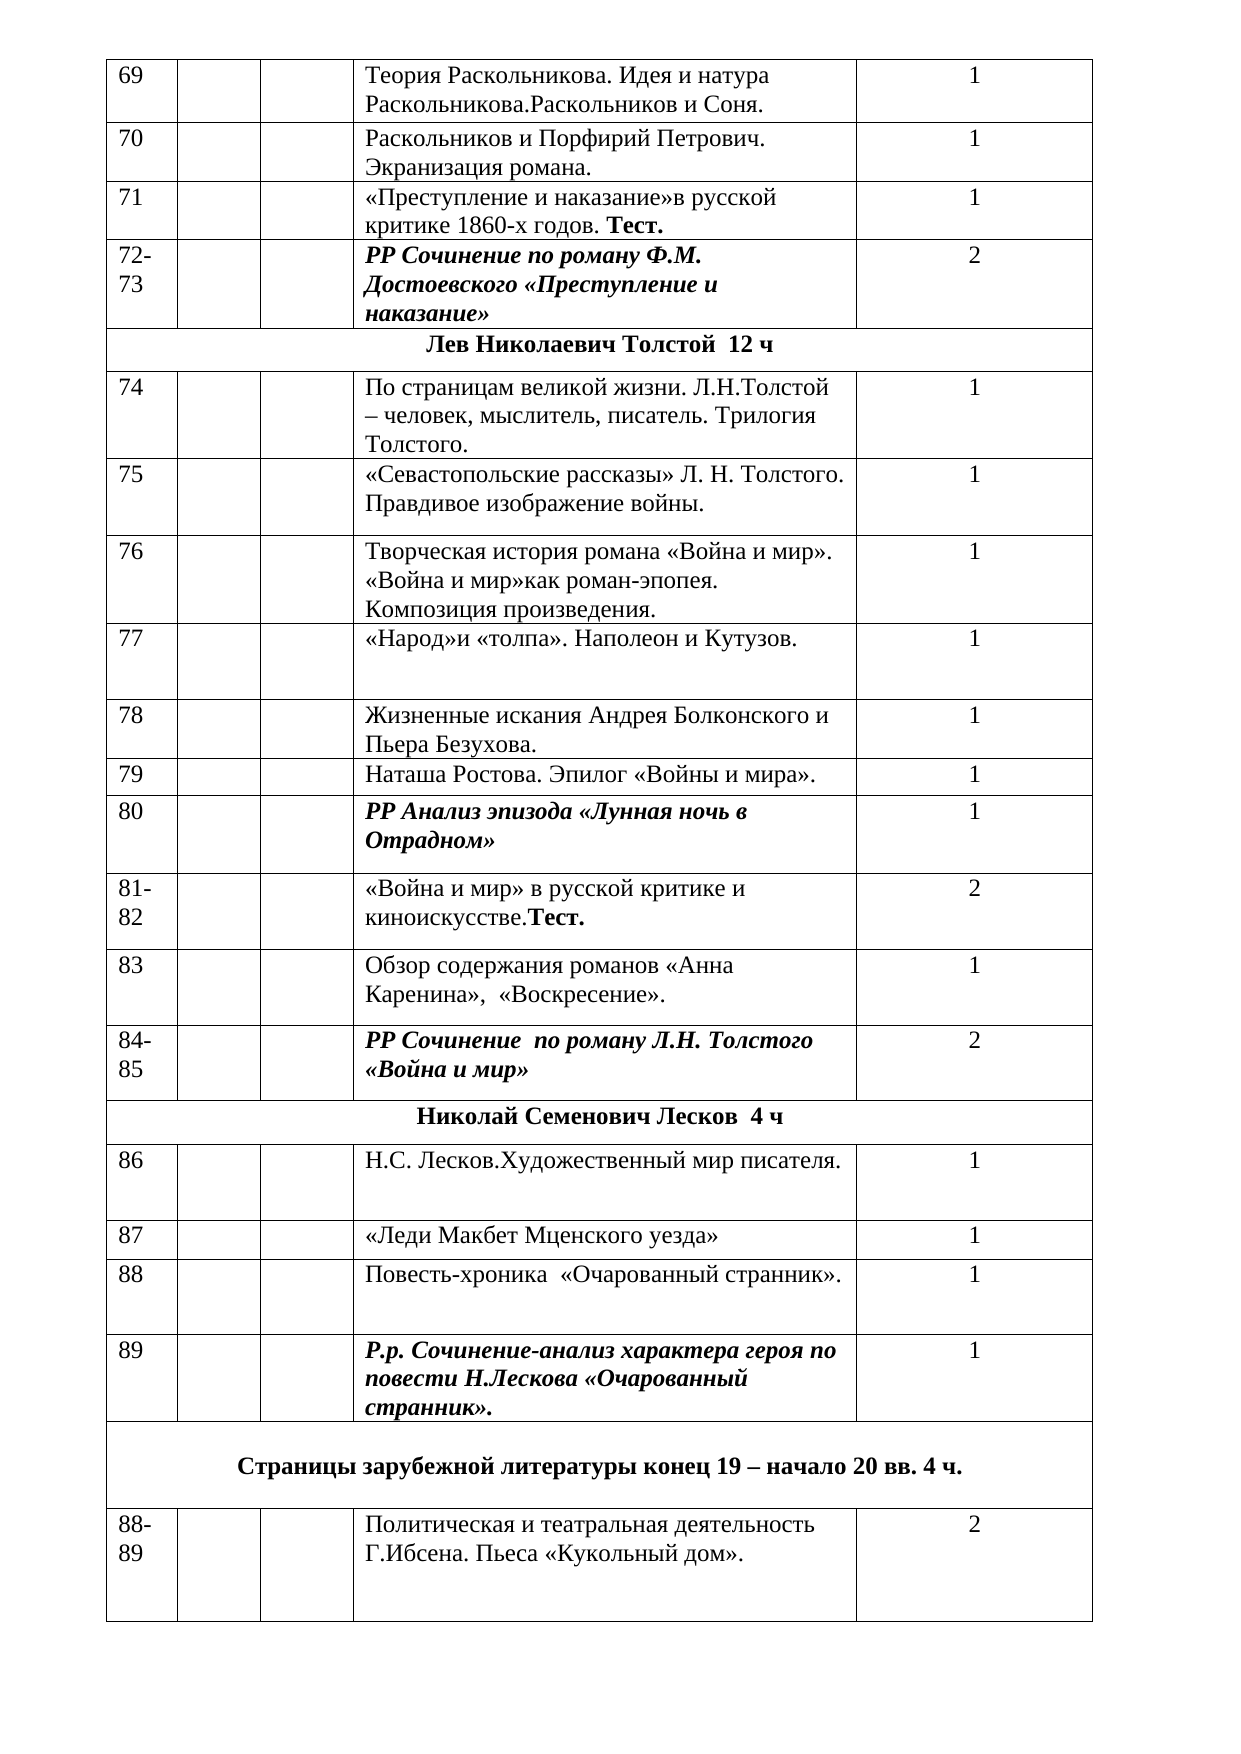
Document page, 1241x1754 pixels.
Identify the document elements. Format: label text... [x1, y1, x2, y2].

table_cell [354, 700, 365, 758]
table_cell 1 [857, 1335, 1092, 1421]
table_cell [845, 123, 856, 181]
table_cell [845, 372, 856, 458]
table_cell [178, 60, 260, 122]
table_cell Страницы зарубежной литературы конец 19 – начало 20 вв. 4 ч. [107, 1422, 1092, 1508]
table_cell 2 [857, 874, 1092, 949]
table_cell [178, 372, 260, 458]
table_cell [178, 1260, 260, 1334]
table_cell 2 [857, 1026, 1092, 1100]
table_cell Н.С. Лесков.Художественный мир писателя. [354, 1145, 856, 1219]
table_cell 87 [107, 1221, 177, 1258]
table_cell 88-89 [107, 1509, 177, 1621]
table_cell Николай Семенович Лесков 4 ч [107, 1101, 1092, 1144]
table_cell [261, 1221, 353, 1258]
table_cell Обзор содержания романов «Анна Каренина», «Воскресение». [354, 950, 856, 1024]
table_cell Повесть-хроника «Очарованный странник». [354, 1260, 856, 1334]
table_cell Политическая и театральная деятельность Г.Ибсена. Пьеса «Кукольный дом». [354, 1509, 856, 1621]
table_cell [178, 874, 260, 949]
table_cell 1 [857, 700, 1092, 758]
table_cell 1 [857, 1260, 1092, 1334]
table_cell [261, 1335, 353, 1421]
table_cell 1 [857, 759, 1092, 795]
table_cell 1 [857, 459, 1092, 535]
table_cell [178, 182, 260, 239]
table_cell [261, 123, 353, 181]
table_cell [178, 1145, 260, 1219]
table_cell 2 [857, 240, 1092, 328]
table_cell [261, 182, 353, 239]
table_cell 71 [107, 182, 177, 239]
table_cell [178, 1221, 260, 1258]
table_cell 81-82 [107, 874, 177, 949]
table_cell [261, 796, 353, 872]
table_cell РР Сочинение по роману Л.Н. Толстого «Война и мир» [354, 1026, 856, 1100]
table_cell 1 [857, 60, 1092, 122]
table_cell [261, 536, 353, 622]
table_cell [178, 536, 260, 622]
table_cell РР Анализ эпизода «Лунная ночь в Отрадном» [354, 796, 856, 872]
table_cell [261, 759, 353, 795]
table_cell РР Сочинение по роману Ф.М. Достоевского «Преступление и наказание» [354, 240, 856, 328]
table_cell [178, 1509, 260, 1621]
table_cell 1 [857, 624, 1092, 699]
table_cell 1 [857, 950, 1092, 1024]
table_cell [261, 1509, 353, 1621]
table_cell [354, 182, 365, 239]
table_cell 84-85 [107, 1026, 177, 1100]
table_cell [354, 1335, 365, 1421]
table_cell 83 [107, 950, 177, 1024]
table_cell 75 [107, 459, 177, 535]
table_cell 1 [857, 796, 1092, 872]
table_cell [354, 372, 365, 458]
table_cell 79 [107, 759, 177, 795]
table_cell [178, 950, 260, 1024]
table_cell [178, 240, 260, 328]
table_cell [261, 874, 353, 949]
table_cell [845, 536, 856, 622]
table_cell 1 [857, 182, 1092, 239]
table_cell Теория Раскольникова. Идея и натура Раскольникова.Раскольников и Соня. [354, 60, 856, 122]
table_cell 74 [107, 372, 177, 458]
table_cell [178, 759, 260, 795]
table_cell [261, 459, 353, 535]
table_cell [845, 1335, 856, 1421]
table_cell 78 [107, 700, 177, 758]
table_cell 80 [107, 796, 177, 872]
table_cell 77 [107, 624, 177, 699]
table_cell 1 [857, 372, 1092, 458]
table_cell «Севастопольские рассказы» Л. Н. Толстого. Правдивое изображение войны. [354, 459, 856, 535]
table_cell [261, 1145, 353, 1219]
table_cell [261, 700, 353, 758]
table_cell 1 [857, 1145, 1092, 1219]
table_cell 89 [107, 1335, 177, 1421]
table_cell 70 [107, 123, 177, 181]
table_cell Наташа Ростова. Эпилог «Войны и мира». [354, 759, 856, 795]
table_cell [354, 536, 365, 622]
table_cell 76 [107, 536, 177, 622]
table_cell 2 [857, 1509, 1092, 1621]
table_cell «Народ»и «толпа». Наполеон и Кутузов. [354, 624, 856, 699]
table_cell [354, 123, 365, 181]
table_cell «Леди Макбет Мценского уезда» [354, 1221, 856, 1258]
table_cell 86 [107, 1145, 177, 1219]
table_cell 1 [857, 123, 1092, 181]
table_cell [261, 1260, 353, 1334]
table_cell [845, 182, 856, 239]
table_cell [261, 1026, 353, 1100]
table_cell [178, 1335, 260, 1421]
table_cell 88 [107, 1260, 177, 1334]
table_cell [261, 60, 353, 122]
table_cell [261, 240, 353, 328]
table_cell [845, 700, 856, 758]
table_cell Лев Николаевич Толстой 12 ч [107, 329, 1092, 371]
table_cell [178, 624, 260, 699]
table_cell 72-73 [107, 240, 177, 328]
table_cell [261, 950, 353, 1024]
table_cell [178, 700, 260, 758]
table_cell [178, 123, 260, 181]
table_cell [178, 459, 260, 535]
table_cell 1 [857, 1221, 1092, 1258]
table_cell 1 [857, 536, 1092, 622]
table_cell «Война и мир» в русской критике и киноискусстве.Тест. [354, 874, 856, 949]
table_cell [261, 624, 353, 699]
table_cell [261, 372, 353, 458]
table_cell [178, 796, 260, 872]
table_cell 69 [107, 60, 177, 122]
table_cell [178, 1026, 260, 1100]
